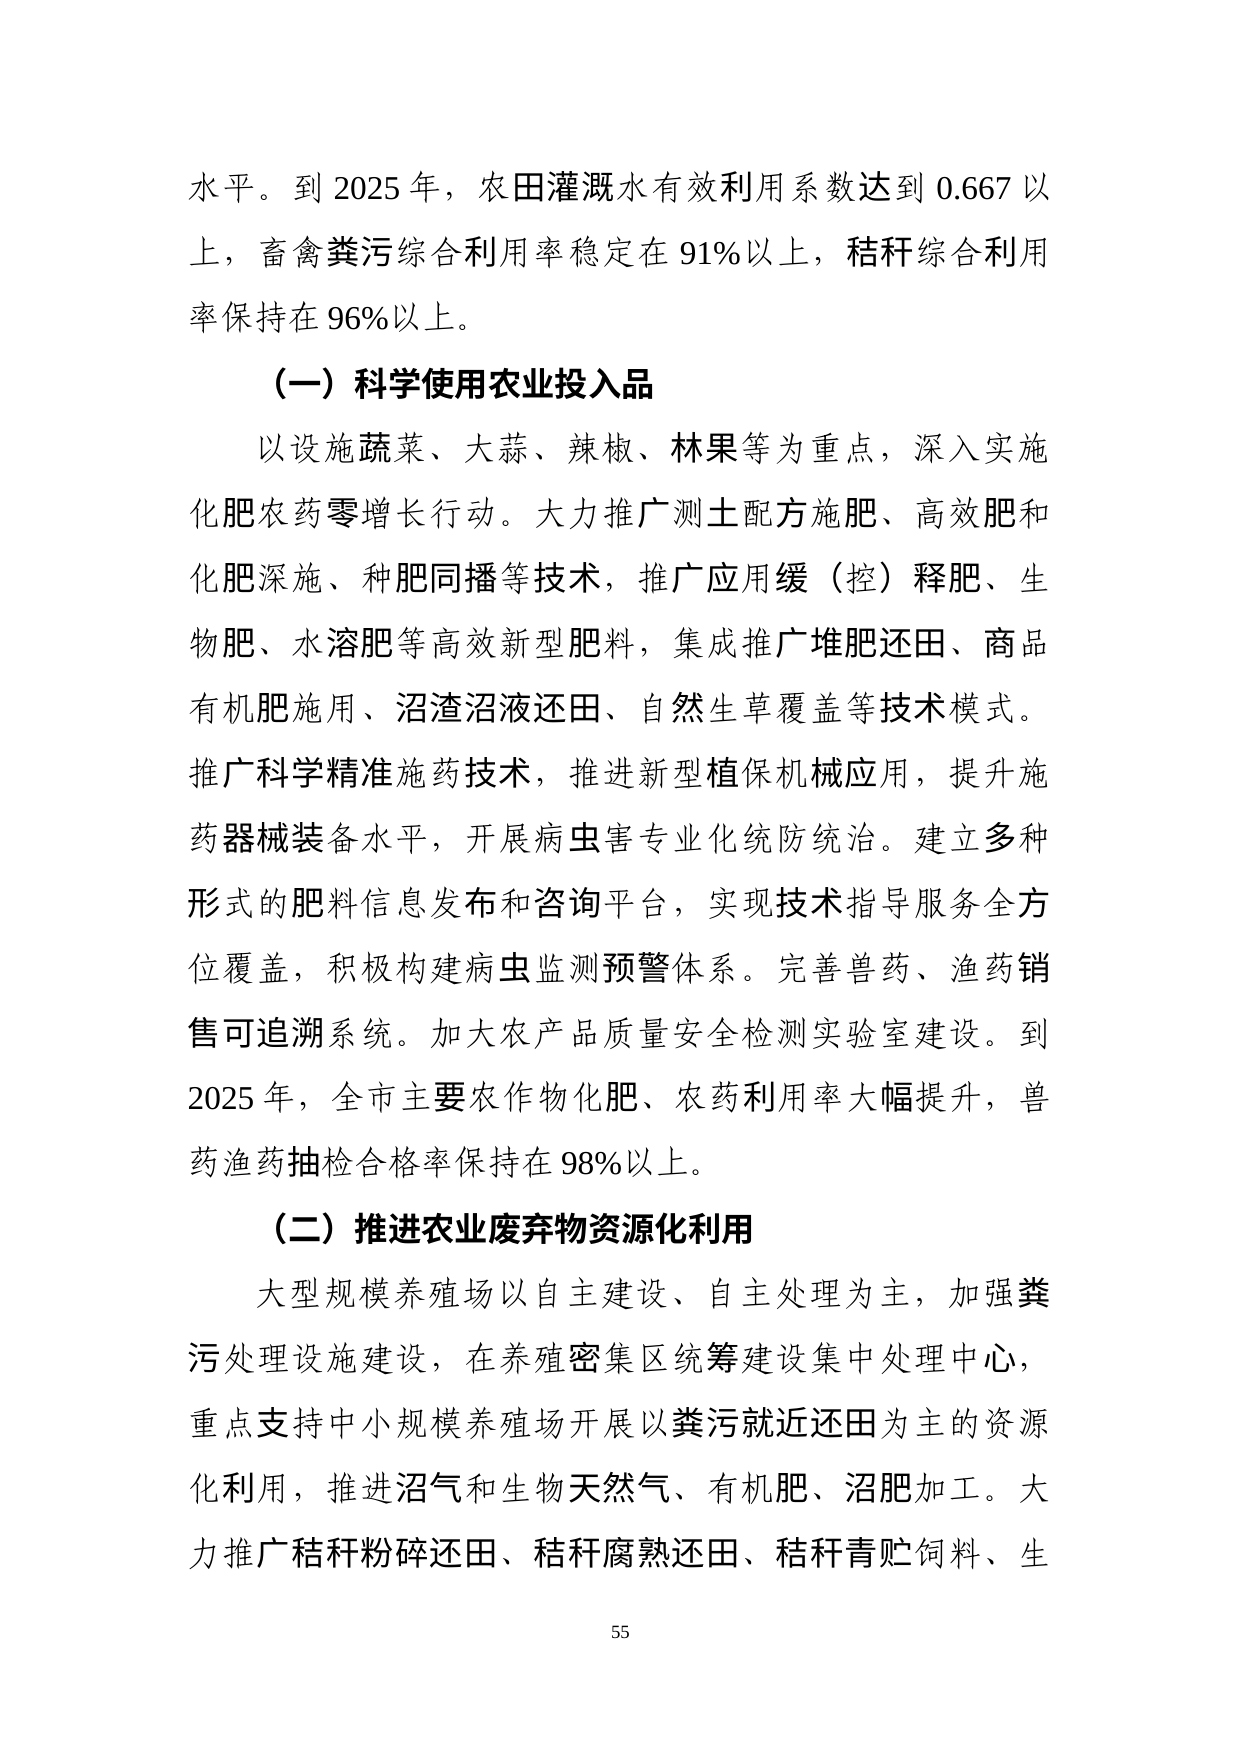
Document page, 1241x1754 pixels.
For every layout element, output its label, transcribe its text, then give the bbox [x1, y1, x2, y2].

text 以设施蔬菜、大蒜、辣椒、林果等为重点，深入实施化肥农药零增长行动。大力推广测土配方施肥、高效肥和化肥深施、种肥同播等技术，推广应用缓（控）释肥、生物肥、水溶肥等高效新型肥料，集成推广堆肥还田、商品有机肥施用、沼渣沼液还田、自然生草覆盖等技术模式。推广科学精准施药技术，推进新型植保机械应用，提升施药器械装备水平，开展病虫害专业化统防统治。建立多种形式的肥料信息发布和咨询平台，实现技术指导服务全方位覆盖，积极构建病虫监测预警体系。完善兽药、渔药销售可追溯系统。加大农产品质量安全检测实验室建设。到2025年，全市主要农作物化肥、农药利用率大幅提升，兽药渔药抽检合格率保持在98%以上。 [187, 414, 1053, 1194]
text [187, 154, 1053, 349]
subtitle （一）科学使用农业投入品 [187, 349, 1053, 414]
subtitle （二）推进农业废弃物资源化利用 [187, 1194, 1053, 1259]
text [187, 1259, 1053, 1584]
